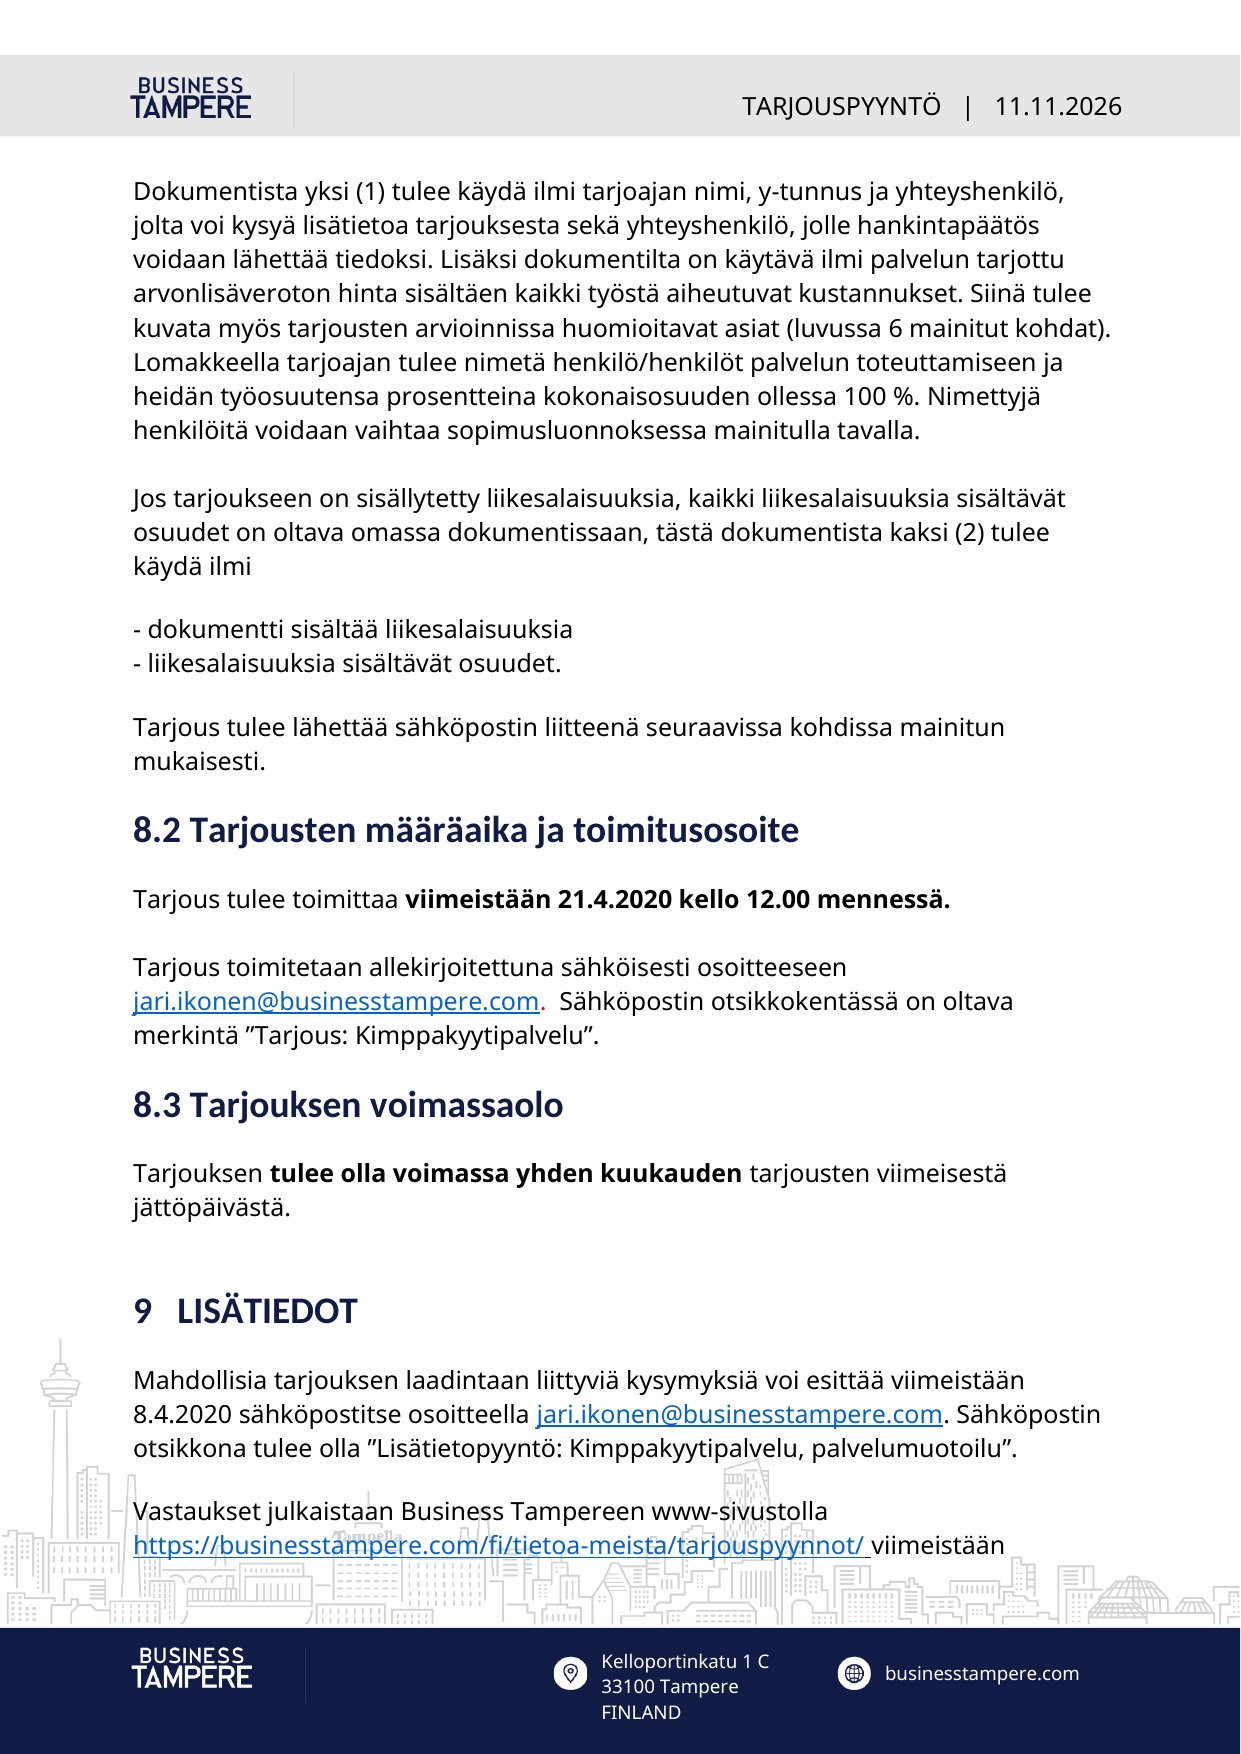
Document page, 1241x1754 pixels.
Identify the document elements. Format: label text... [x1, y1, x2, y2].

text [133, 1494, 1122, 1562]
text Tarjouksen tulee olla voimassa yhden kuukauden tarjousten viimeisestä jättöpäivästä. [133, 1156, 1122, 1258]
text Dokumentista yksi (1) tulee käydä ilmi tarjoajan nimi, y-tunnus ja yhteyshenkilö, jolta voi kysyä lisätietoa tarjouksesta sekä yhteyshenkilö, jolle hankintapäätös voidaan lähettää tiedoksi. Lisäksi dokumentilta on käytävä ilmi palvelun tarjottu arvonlisäveroton hinta sisältäen kaikki työstä aiheutuvat kustannukset. Siinä tulee kuvata myös tarjousten arvioinnissa huomioitavat asiat (luvussa 6 mainitut kohdat). Lomakkeella tarjoajan tulee nimetä henkilö/henkilöt palvelun toteuttamiseen ja heidän työosuutensa prosentteina kokonaisosuuden ollessa 100 %. Nimettyjä henkilöitä voidaan vaihtaa sopimusluonnoksessa mainitulla tavalla. Jos tarjoukseen on sisällytetty liikesalaisuuksia, kaikki liikesalaisuuksia sisältävät osuudet on oltava omassa dokumentissaan, tästä dokumentista kaksi (2) tulee käydä ilmi [133, 174, 1122, 583]
text Mahdollisia tarjouksen laadintaan liittyviä kysymyksiä voi esittää viimeistään 8.4.2020 sähköpostitse osoitteella jari.ikonen@businesstampere.com. Sähköpostin otsikkona tulee olla ”Lisätietopyyntö: Kimppakyytipalvelu, palvelumuotoilu”. [133, 1362, 1122, 1464]
subtitle 9 LISÄTIEDOT [133, 1287, 1122, 1333]
picture [131, 1647, 252, 1688]
picture [130, 77, 251, 118]
text - dokumentti sisältää liikesalaisuuksia - liikesalaisuuksia sisältävät osuudet. [133, 612, 1122, 680]
picture [837, 1656, 871, 1690]
subtitle 8.3 Tarjouksen voimassaolo [133, 1081, 1122, 1127]
subtitle 8.2 Tarjousten määräaika ja toimitusosoite [133, 806, 1122, 852]
text Tarjous tulee lähettää sähköpostin liitteenä seuraavissa kohdissa mainitun mukaisesti. [133, 709, 1122, 777]
picture [2, 1339, 1240, 1625]
text Tarjous tulee toimittaa viimeistään 21.4.2020 kello 12.00 mennessä. Tarjous toimitetaan allekirjoitettuna sähköisesti osoitteeseen jari.ikonen@businesstampere.com. Sähköpostin otsikkokentässä on oltava merkintä ”Tarjous: Kimppakyytipalvelu”. [133, 881, 1122, 1052]
picture [553, 1656, 588, 1690]
